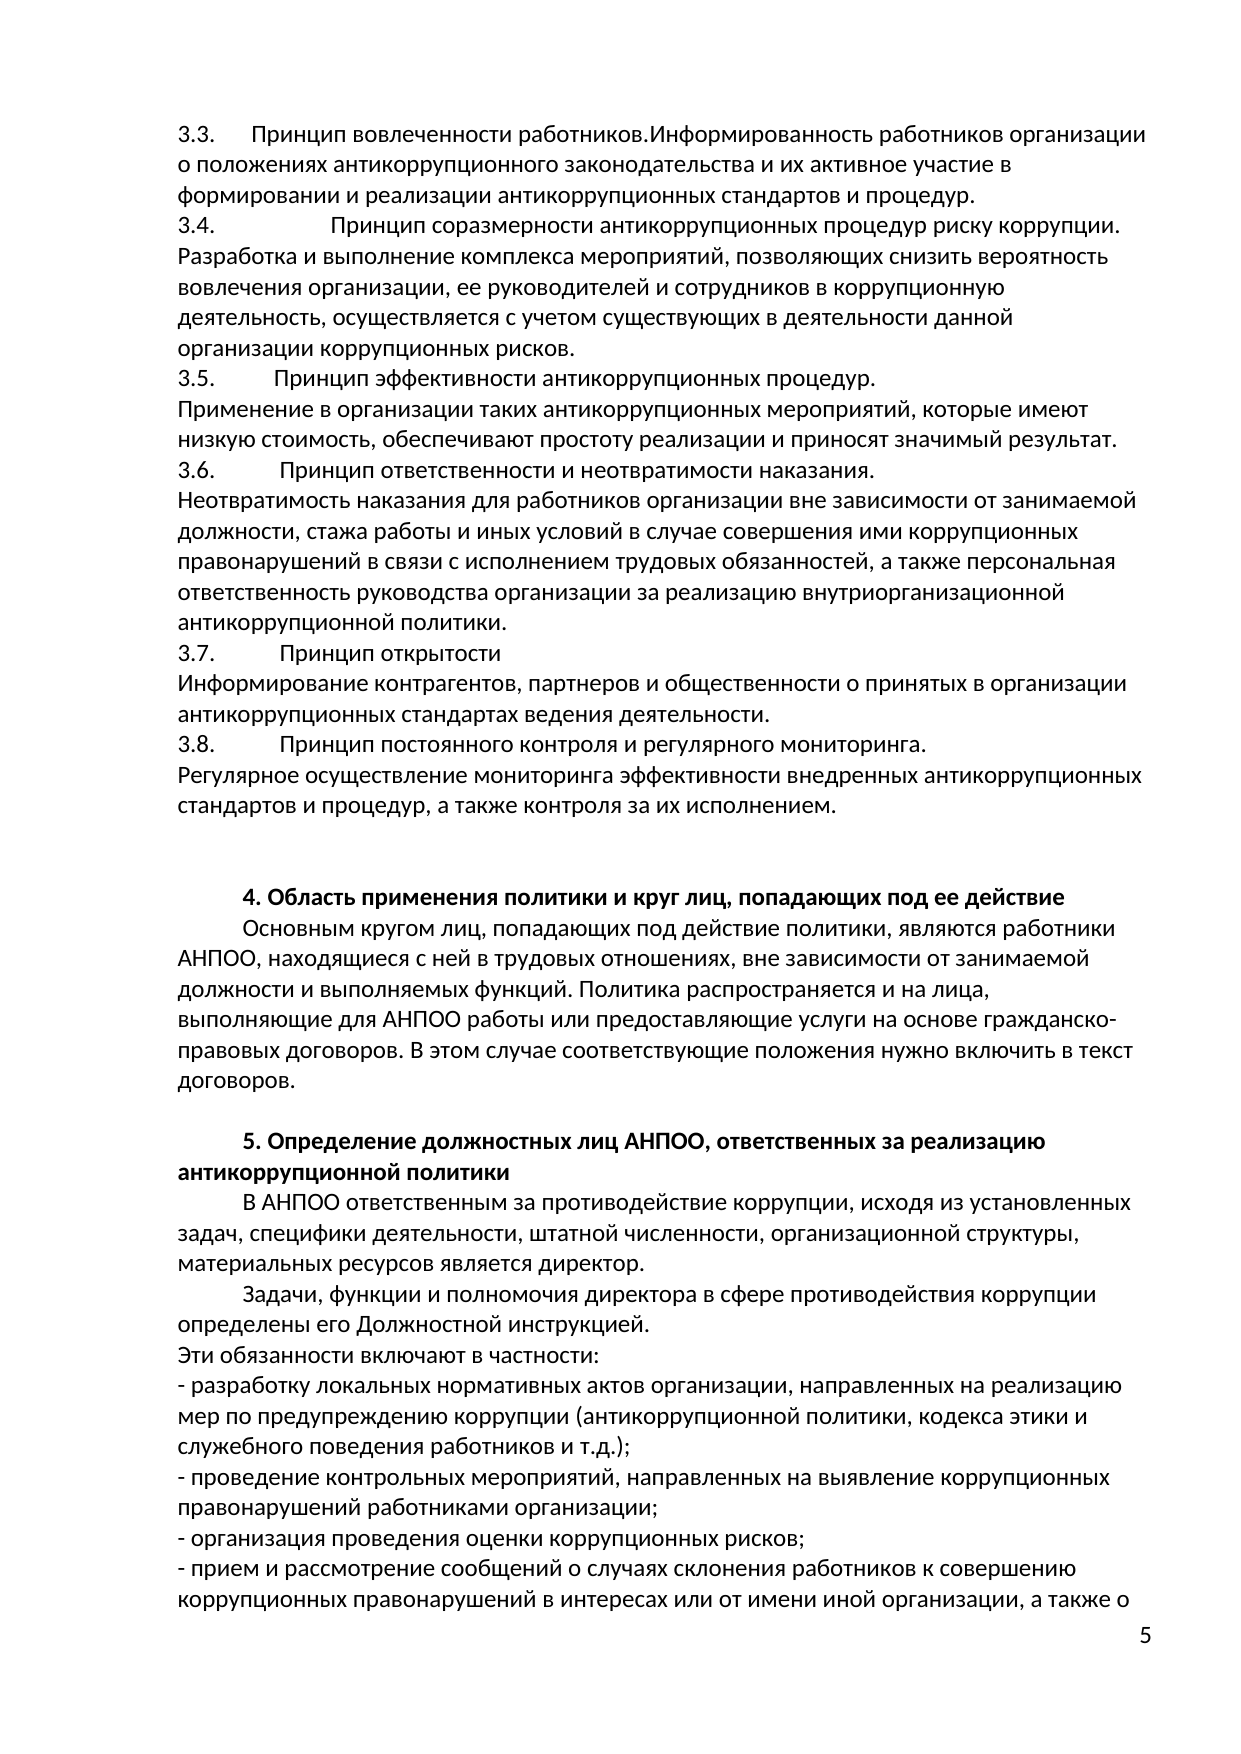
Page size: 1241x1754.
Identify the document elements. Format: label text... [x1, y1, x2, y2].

list Принцип вовлеченности работников.Информированность работников организации о положениях антикоррупционного законодательства и их активное участие в формировании и реализации антикоррупционных стандартов и процедур. [177, 118, 1152, 210]
list Принцип открытости [177, 637, 1152, 667]
text - разработку локальных нормативных актов организации, направленных на реализацию мер по предупреждению коррупции (антикоррупционной политики, кодекса этики и служебного поведения работников и т.д.); [177, 1369, 1152, 1461]
text Применение в организации таких антикоррупционных мероприятий, которые имеют низкую стоимость, обеспечивают простоту реализации и приносят значимый результат. [177, 393, 1152, 454]
text 5. Определение должностных лиц АНПОО, ответственных за реализацию антикоррупционной политики [177, 1125, 1152, 1186]
list Принцип постоянного контроля и регулярного мониторинга. [177, 728, 1152, 759]
text Неотвратимость наказания для работников организации вне зависимости от занимаемой должности, стажа работы и иных условий в случае совершения ими коррупционных правонарушений в связи с исполнением трудовых обязанностей, а также персональная ответственность руководства организации за реализацию внутриорганизационной антикоррупционной политики. [177, 484, 1152, 637]
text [177, 1553, 1152, 1614]
list Принцип соразмерности антикоррупционных процедур риску коррупции. [177, 210, 1152, 240]
text Основным кругом лиц, попадающих под действие политики, являются работники АНПОО, находящиеся с ней в трудовых отношениях, вне зависимости от занимаемой должности и выполняемых функций. Политика распространяется и на лица, выполняющие для АНПОО работы или предоставляющие услуги на основе гражданско-правовых договоров. В этом случае соответствующие положения нужно включить в текст договоров. [177, 912, 1152, 1095]
text Задачи, функции и полномочия директора в сфере противодействия коррупции определены его Должностной инструкцией. [177, 1278, 1152, 1339]
list Принцип эффективности антикоррупционных процедур. [177, 362, 1152, 393]
text Информирование контрагентов, партнеров и общественности о принятых в организации антикоррупционных стандартах ведения деятельности. [177, 667, 1152, 728]
text - проведение контрольных мероприятий, направленных на выявление коррупционных правонарушений работниками организации; [177, 1461, 1152, 1522]
text - организация проведения оценки коррупционных рисков; [177, 1522, 1152, 1553]
text 4. Область применения политики и круг лиц, попадающих под ее действие [177, 881, 1152, 912]
text Эти обязанности включают в частности: [177, 1339, 1152, 1369]
list Принцип ответственности и неотвратимости наказания. [177, 454, 1152, 484]
text Разработка и выполнение комплекса мероприятий, позволяющих снизить вероятность вовлечения организации, ее руководителей и сотрудников в коррупционную деятельность, осуществляется с учетом существующих в деятельности данной организации коррупционных рисков. [177, 240, 1152, 362]
text В АНПОО ответственным за противодействие коррупции, исходя из установленных задач, специфики деятельности, штатной численности, организационной структуры, материальных ресурсов является директор. [177, 1186, 1152, 1278]
text Регулярное осуществление мониторинга эффективности внедренных антикоррупционных стандартов и процедур, а также контроля за их исполнением. [177, 759, 1152, 820]
